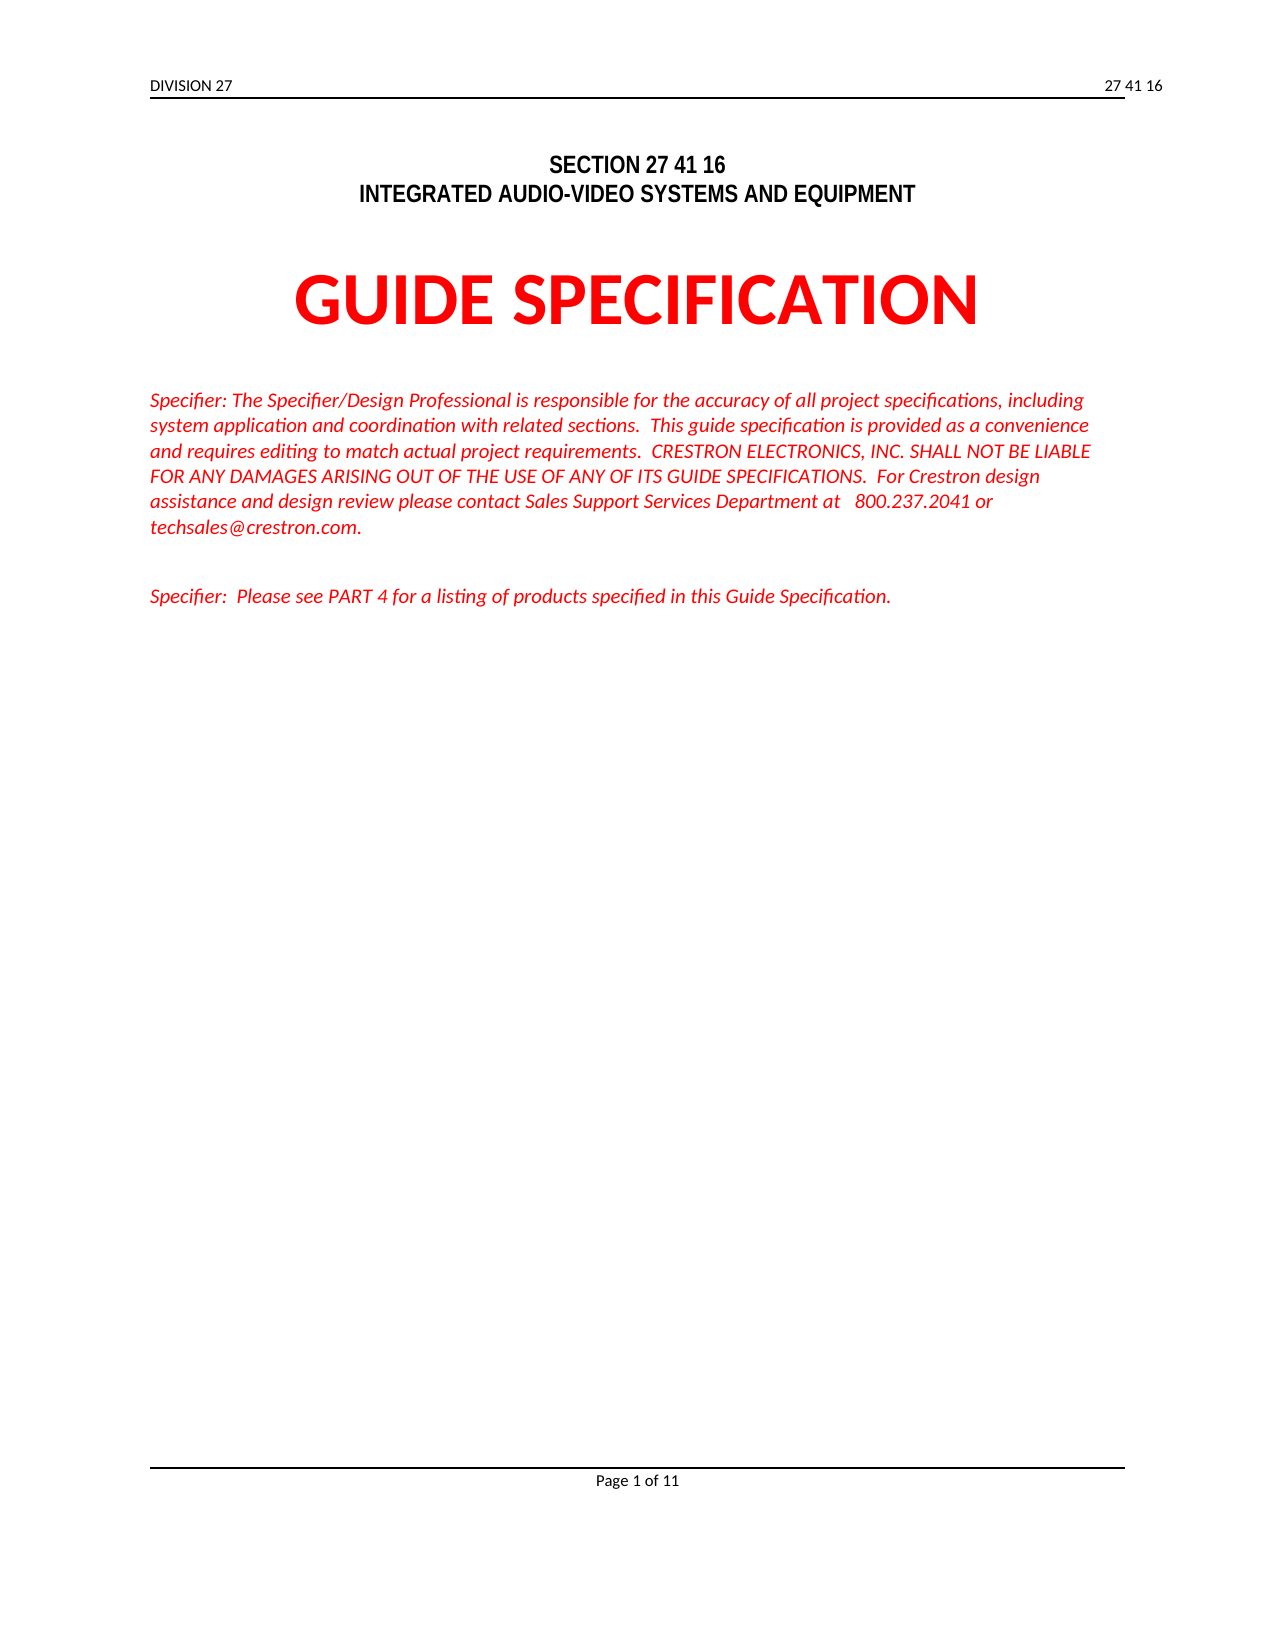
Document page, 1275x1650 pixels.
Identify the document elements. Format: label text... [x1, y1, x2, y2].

text SECTION 27 41 16 [150, 150, 1125, 179]
text Specifier: The Specifier/Design Professional is responsible for the accuracy of all project specifications, including system application and coordination with related sections. This guide specification is provided as a convenience and requires editing to match actual project requirements. CRESTRON ELECTRONICS, INC. SHALL NOT BE LIABLE FOR ANY DAMAGES ARISING OUT OF THE USE OF ANY OF ITS GUIDE SPECIFICATIONS. For Crestron design assistance and design review please contact Sales Support Services Department at 800.237.2041 or techsales@crestron.com. [150, 387, 1125, 539]
text Specifier: Please see PART 4 for a listing of products specified in this Guide Specification. [150, 583, 1125, 609]
subtitle GUIDE SPECIFICATION [150, 251, 1125, 343]
text INTEGRATED AUDIO-VIDEO SYSTEMS AND EQUIPMENT [150, 179, 1125, 207]
